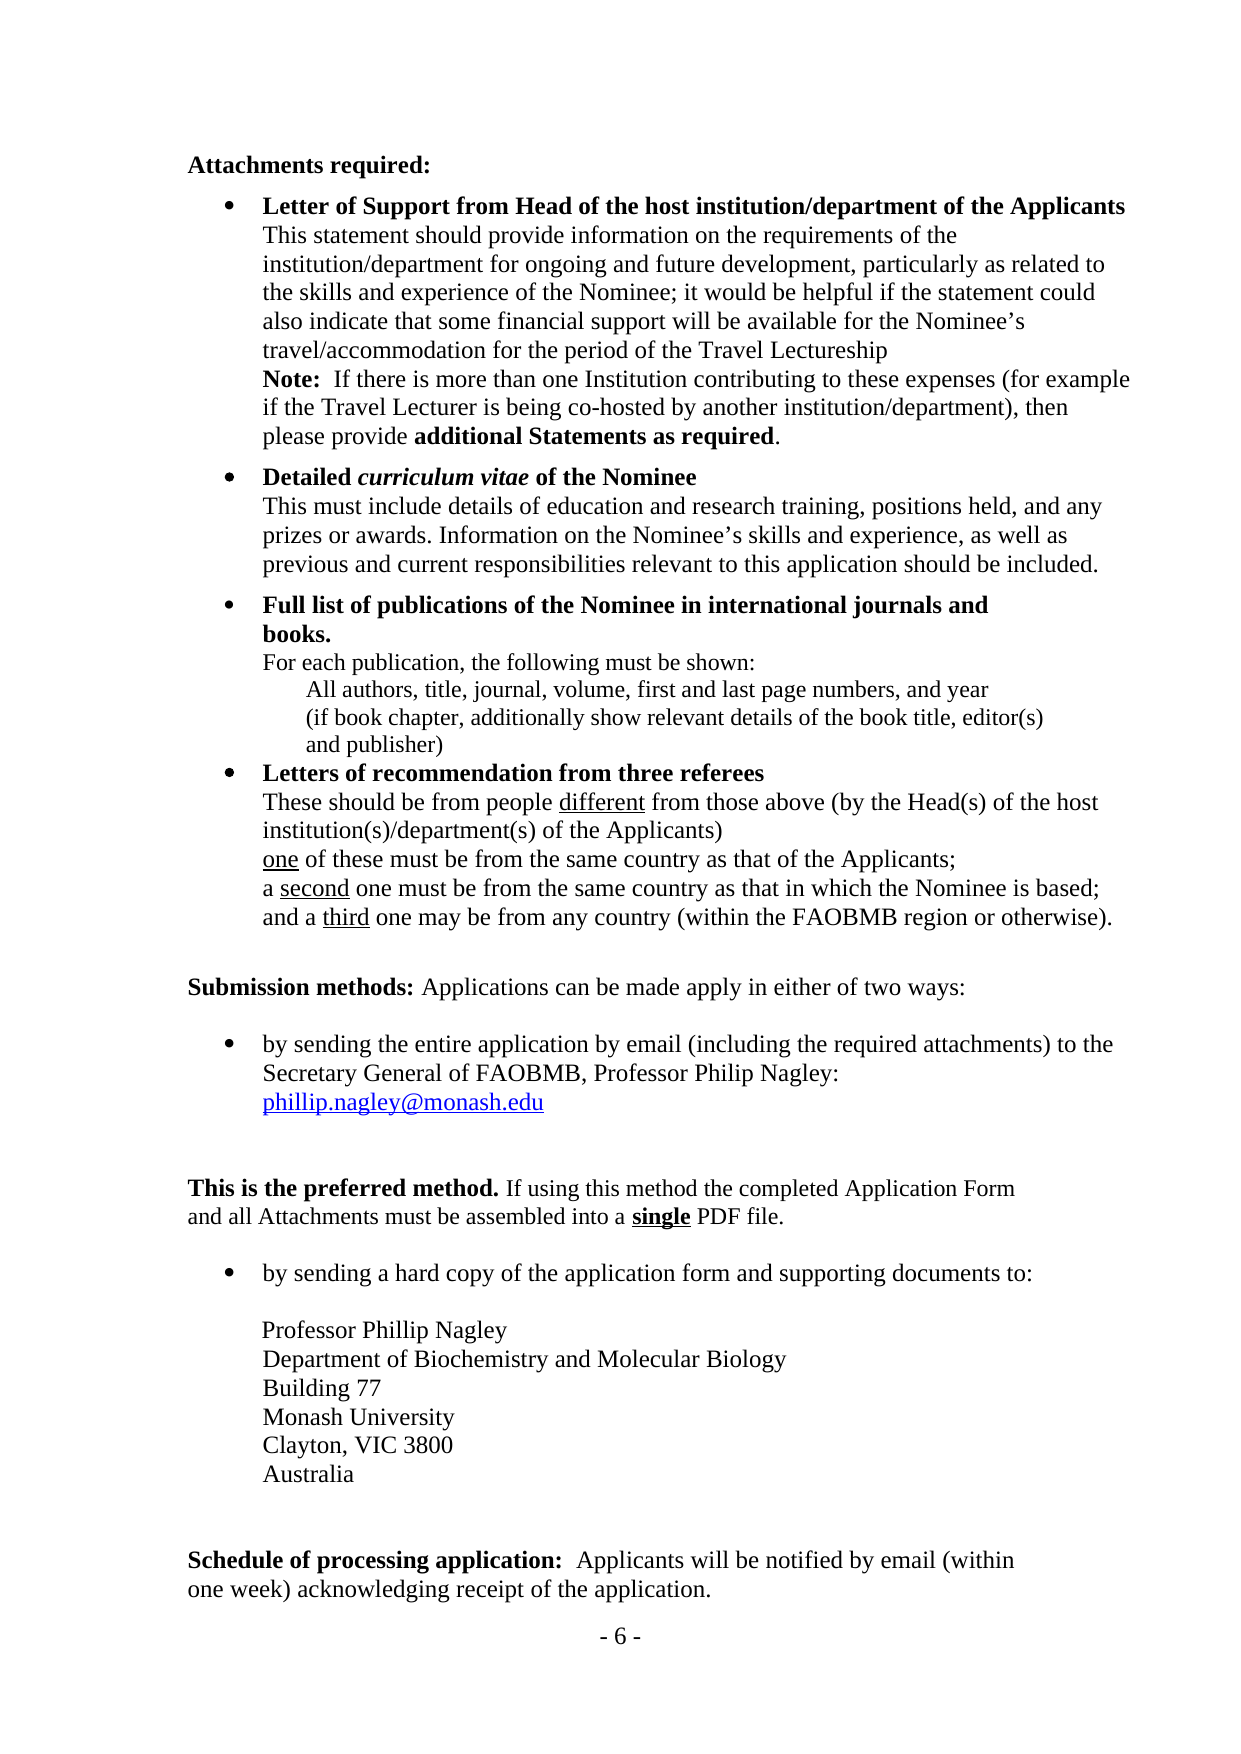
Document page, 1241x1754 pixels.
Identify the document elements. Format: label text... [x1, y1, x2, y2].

text Attachments required: [187, 150, 1133, 179]
list Detailed curriculum vitae of the Nominee This must include details of education and research training, positions held, and any prizes or awards. Information on the Nominee’s skills and experience, as well as previous and current responsibilities relevant to this application should be included. [225, 462, 1133, 577]
text Submission methods: Applications can be made apply in either of two ways: [187, 972, 1133, 1000]
text Schedule of processing application: Applicants will be notified by email (within one week) acknowledging receipt of the application. [187, 1546, 1053, 1603]
text Building 77 [187, 1373, 1133, 1402]
list Full list of publications of the Nominee in international journals and books. For each publication, the following must be shown: [225, 590, 1053, 675]
list by sending the entire application by email (including the required attachments) to the Secretary General of FAOBMB, Professor Philip Nagley: phillip.nagley@monash.edu [225, 1029, 1133, 1115]
text Australia [187, 1459, 1133, 1488]
list Letter of Support from Head of the host institution/department of the Applicants This statement should provide information on the requirements of the institution/department for ongoing and future development, particularly as related to the skills and experience of the Nominee; it would be helpful if the statement could also indicate that some financial support will be available for the Nominee’s travel/accommodation for the period of the Travel Lectureship Note: If there is more than one Institution contributing to these expenses (for example if the Travel Lecturer is being co-hosted by another institution/department), then please provide additional Statements as required. [225, 191, 1133, 450]
text All authors, title, journal, volume, first and last page numbers, and year (if book chapter, additionally show relevant details of the book title, editor(s) and publisher) [306, 675, 1053, 758]
text This is the preferred method. If using this method the completed Application Form and all Attachments must be assembled into a single PDF file. [187, 1173, 1053, 1229]
list by sending a hard copy of the application form and supporting documents to: [225, 1258, 1133, 1287]
list Letters of recommendation from three referees These should be from people different from those above (by the Head(s) of the host institution(s)/department(s) of the Applicants) one of these must be from the same country as that of the Applicants; a second one must be from the same country as that in which the Nominee is based; and a third one may be from any country (within the FAOBMB region or otherwise). [225, 758, 1133, 930]
text Monash University [187, 1402, 1133, 1431]
text Department of Biochemistry and Molecular Biology [187, 1344, 1133, 1373]
text Clayton, VIC 3800 [187, 1431, 1133, 1459]
text Professor Phillip Nagley [261, 1316, 1133, 1344]
